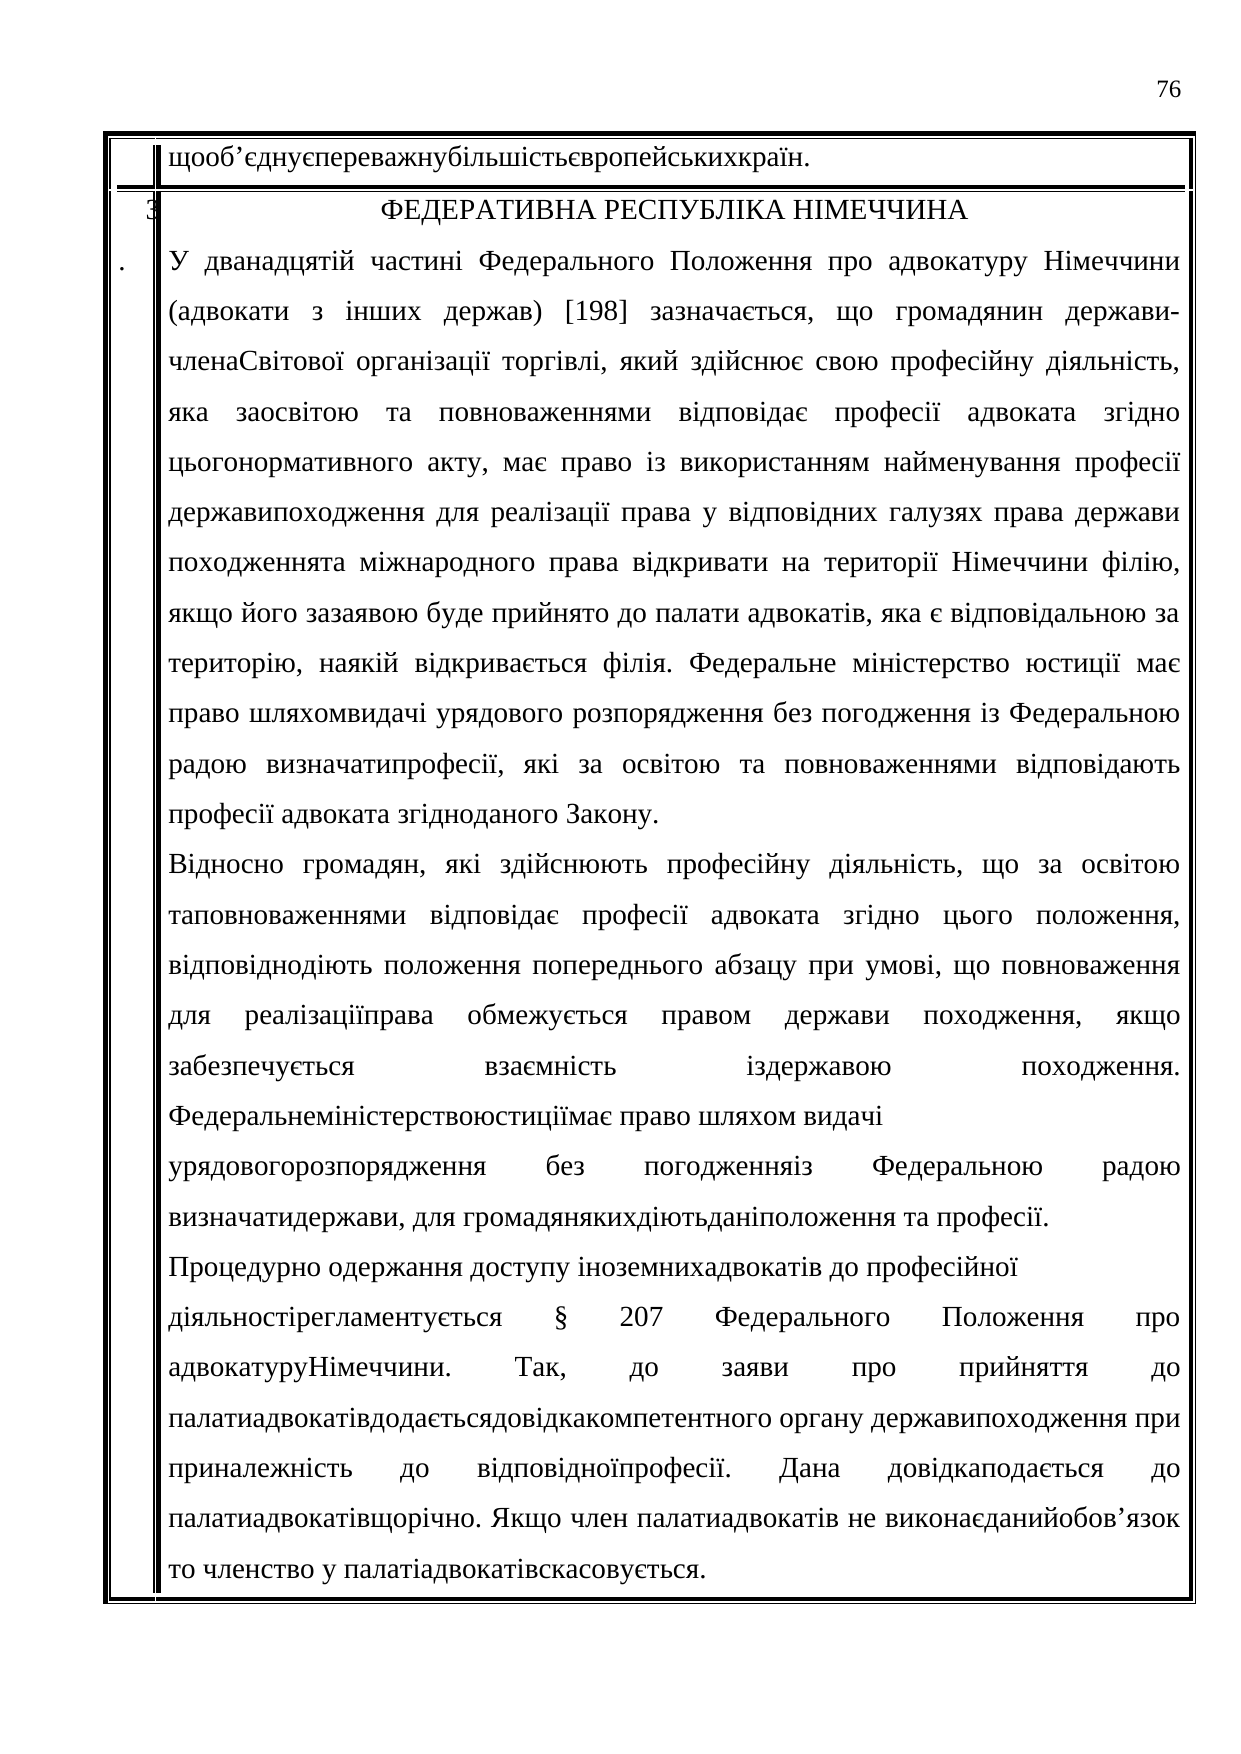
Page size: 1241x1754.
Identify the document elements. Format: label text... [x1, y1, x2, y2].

table_cell 2. [108, 136, 157, 184]
table_cell 3. [108, 185, 157, 1596]
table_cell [157, 139, 1189, 184]
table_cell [157, 185, 1192, 1596]
